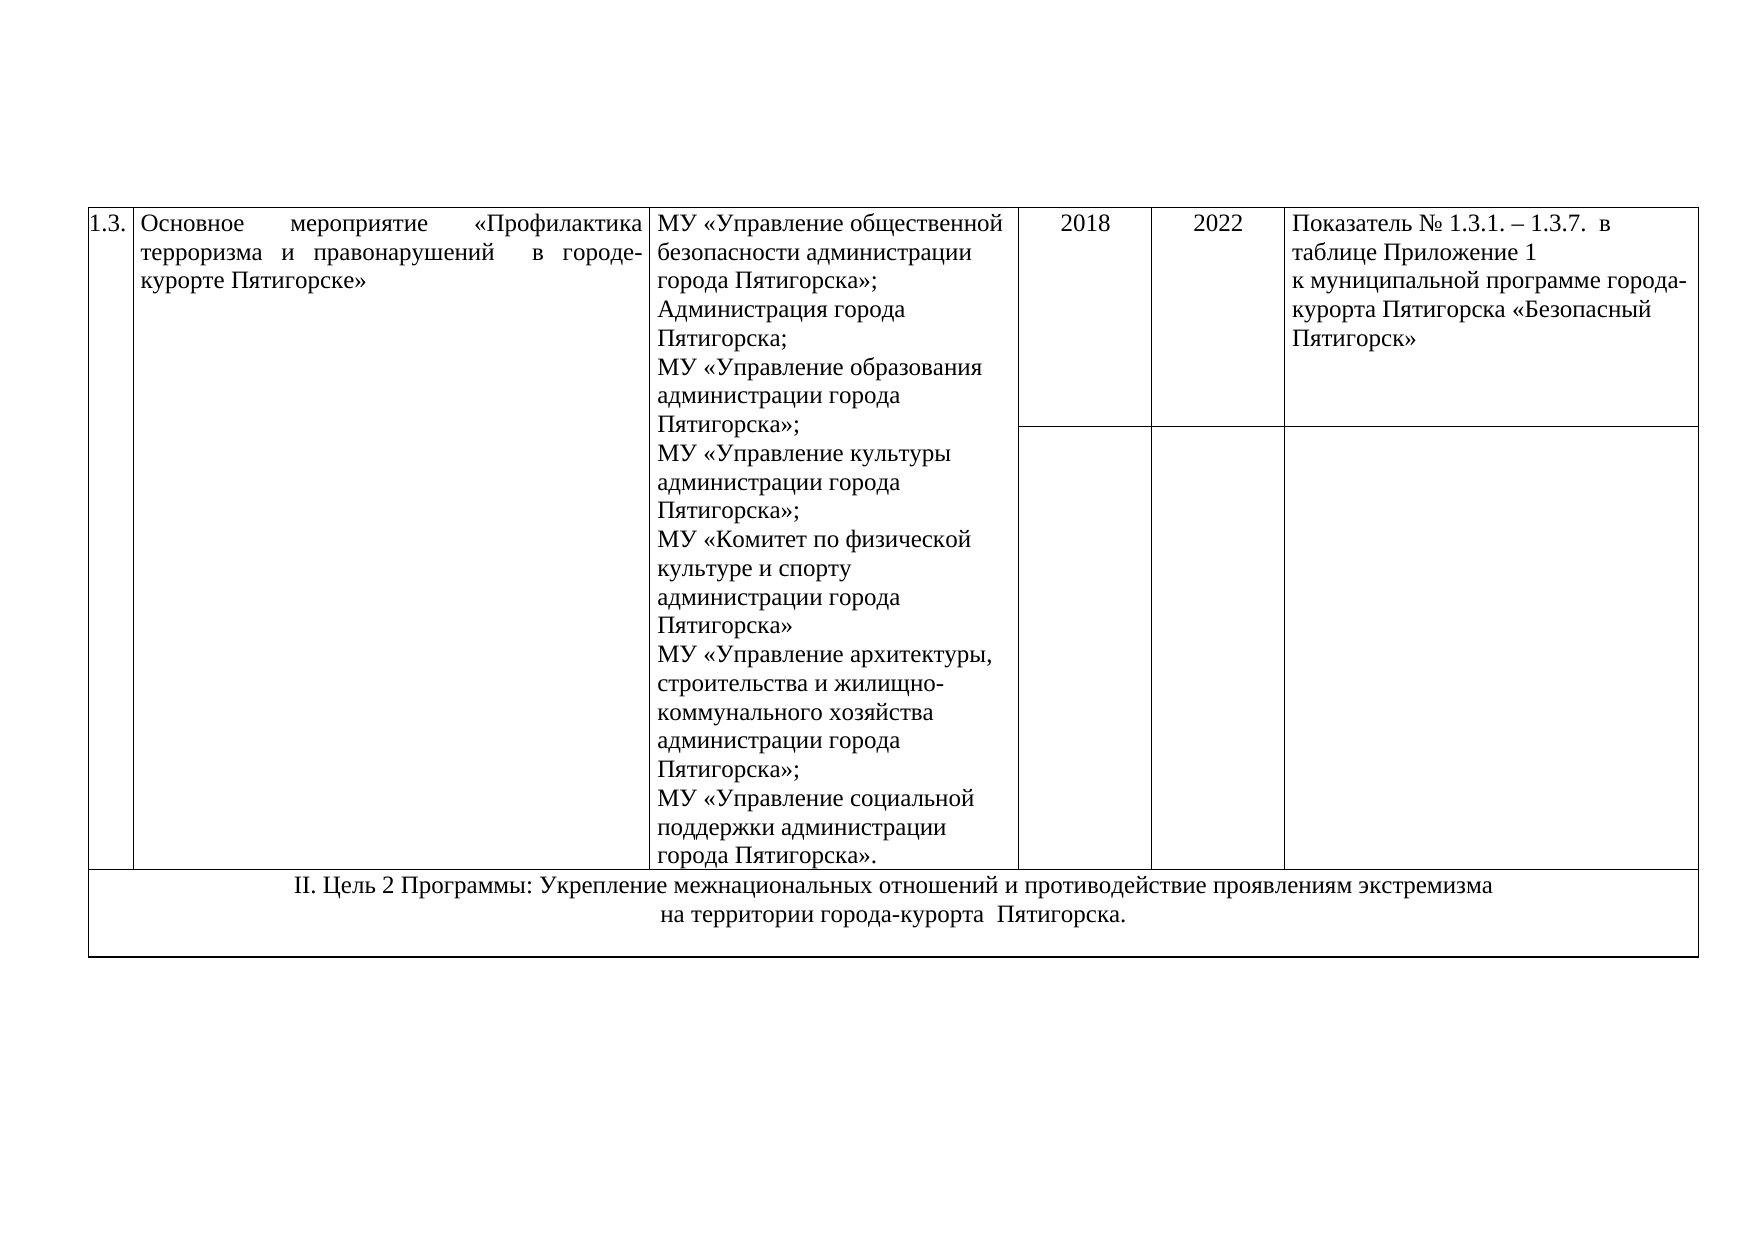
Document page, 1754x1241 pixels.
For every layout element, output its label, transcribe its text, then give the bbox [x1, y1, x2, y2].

table_cell Основное мероприятие «Профилактика терроризма и правонарушений в городе-курорте Пятигорске» [134, 208, 649, 869]
table_cell 1.3. [89, 208, 133, 869]
table_cell Показатель № 1.3.1. – 1.3.7. в таблице Приложение 1 к муниципальной программе города-курорта Пятигорска «Безопасный Пятигорск» [1285, 208, 1698, 426]
table_cell [1285, 427, 1698, 869]
table_cell [1152, 427, 1284, 869]
table_cell 2018 [1019, 208, 1151, 426]
table_cell II. Цель 2 Программы: Укрепление межнациональных отношений и противодействие проявлениям экстремизма на территории города-курорта Пятигорска. [89, 870, 1698, 956]
table_cell 2022 [1152, 208, 1284, 426]
table_cell [1019, 427, 1151, 869]
table_cell МУ «Управление общественной безопасности администрации города Пятигорска»; Администрация города Пятигорска; МУ «Управление образования администрации города Пятигорска»; МУ «Управление культуры администрации города Пятигорска»; МУ «Комитет по физической культуре и спорту администрации города Пятигорска» МУ «Управление архитектуры, строительства и жилищно-коммунального хозяйства администрации города Пятигорска»; МУ «Управление социальной поддержки администрации города Пятигорска». [650, 208, 1018, 869]
